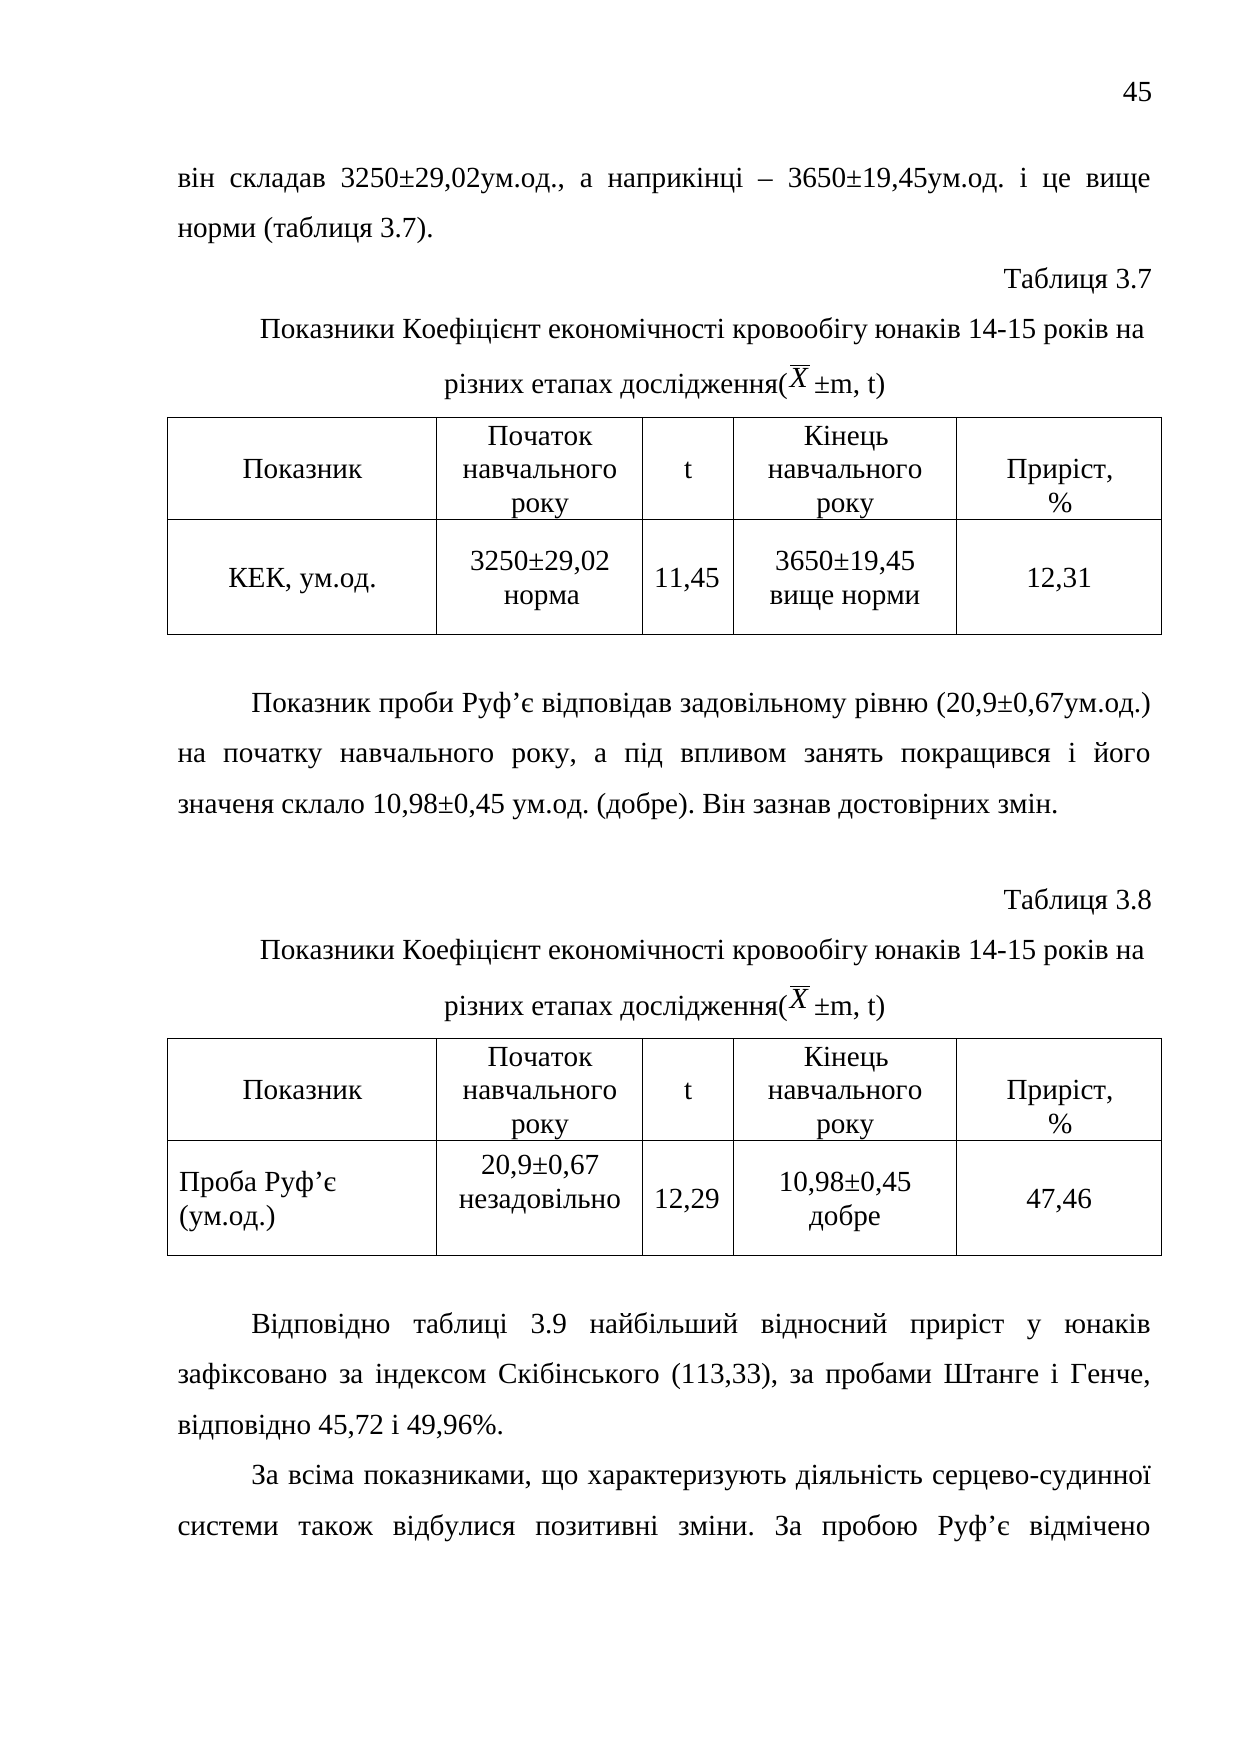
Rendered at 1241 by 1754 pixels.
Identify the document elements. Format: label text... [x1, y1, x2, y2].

table_cell 11,45 [643, 520, 733, 634]
table_header Приріст, % [957, 1039, 1161, 1139]
table_header Показник [168, 418, 436, 518]
text Показник проби Руф’є відповідав задовільному рівню (20,9±0,67ум.од.) на початку навчального року, а під впливом занять покращився і його значеня склало 10,98±0,45 ум.од. (добре). Він зазнав достовірних змін. [177, 685, 1152, 819]
table_header Кінець навчального року [734, 1039, 956, 1139]
table_header Початок навчального року [437, 1039, 642, 1139]
table_cell КЕК, ум.од. [168, 520, 436, 634]
table_header Початок навчального року [437, 418, 642, 518]
table_header Приріст, % [957, 418, 1161, 518]
table_cell 10,98±0,45 добре [734, 1141, 956, 1255]
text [177, 1457, 1152, 1541]
table_header Показник [168, 1039, 436, 1139]
text Показники Коефіцієнт економічності кровообігу юнаків 14-15 років на різних етапах дослідження(±m, t) [177, 932, 1152, 1021]
text Таблиця 3.7 [177, 261, 1152, 294]
table_cell 47,46 [957, 1141, 1161, 1255]
table_cell 12,29 [643, 1141, 733, 1255]
table_cell 12,31 [957, 520, 1161, 634]
text Таблиця 3.8 [177, 882, 1152, 915]
text Показники Коефіцієнт економічності кровообігу юнаків 14-15 років на різних етапах дослідження(±m, t) [177, 311, 1152, 400]
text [177, 160, 1152, 244]
table_header t [643, 1039, 733, 1139]
table_cell 3650±19,45 вище норми [734, 520, 956, 634]
table_header t [643, 418, 733, 518]
table_cell 20,9±0,67 незадовільно [437, 1141, 642, 1255]
table_cell 3250±29,02 норма [437, 520, 642, 634]
table_header Кінець навчального року [734, 418, 956, 518]
table_cell Проба Руф’є (ум.од.) [168, 1141, 436, 1255]
text Відповідно таблиці 3.9 найбільший відносний приріст у юнаків зафіксовано за індексом Скібінського (113,33), за пробами Штанге і Генче, відповідно 45,72 і 49,96%. [177, 1306, 1152, 1441]
